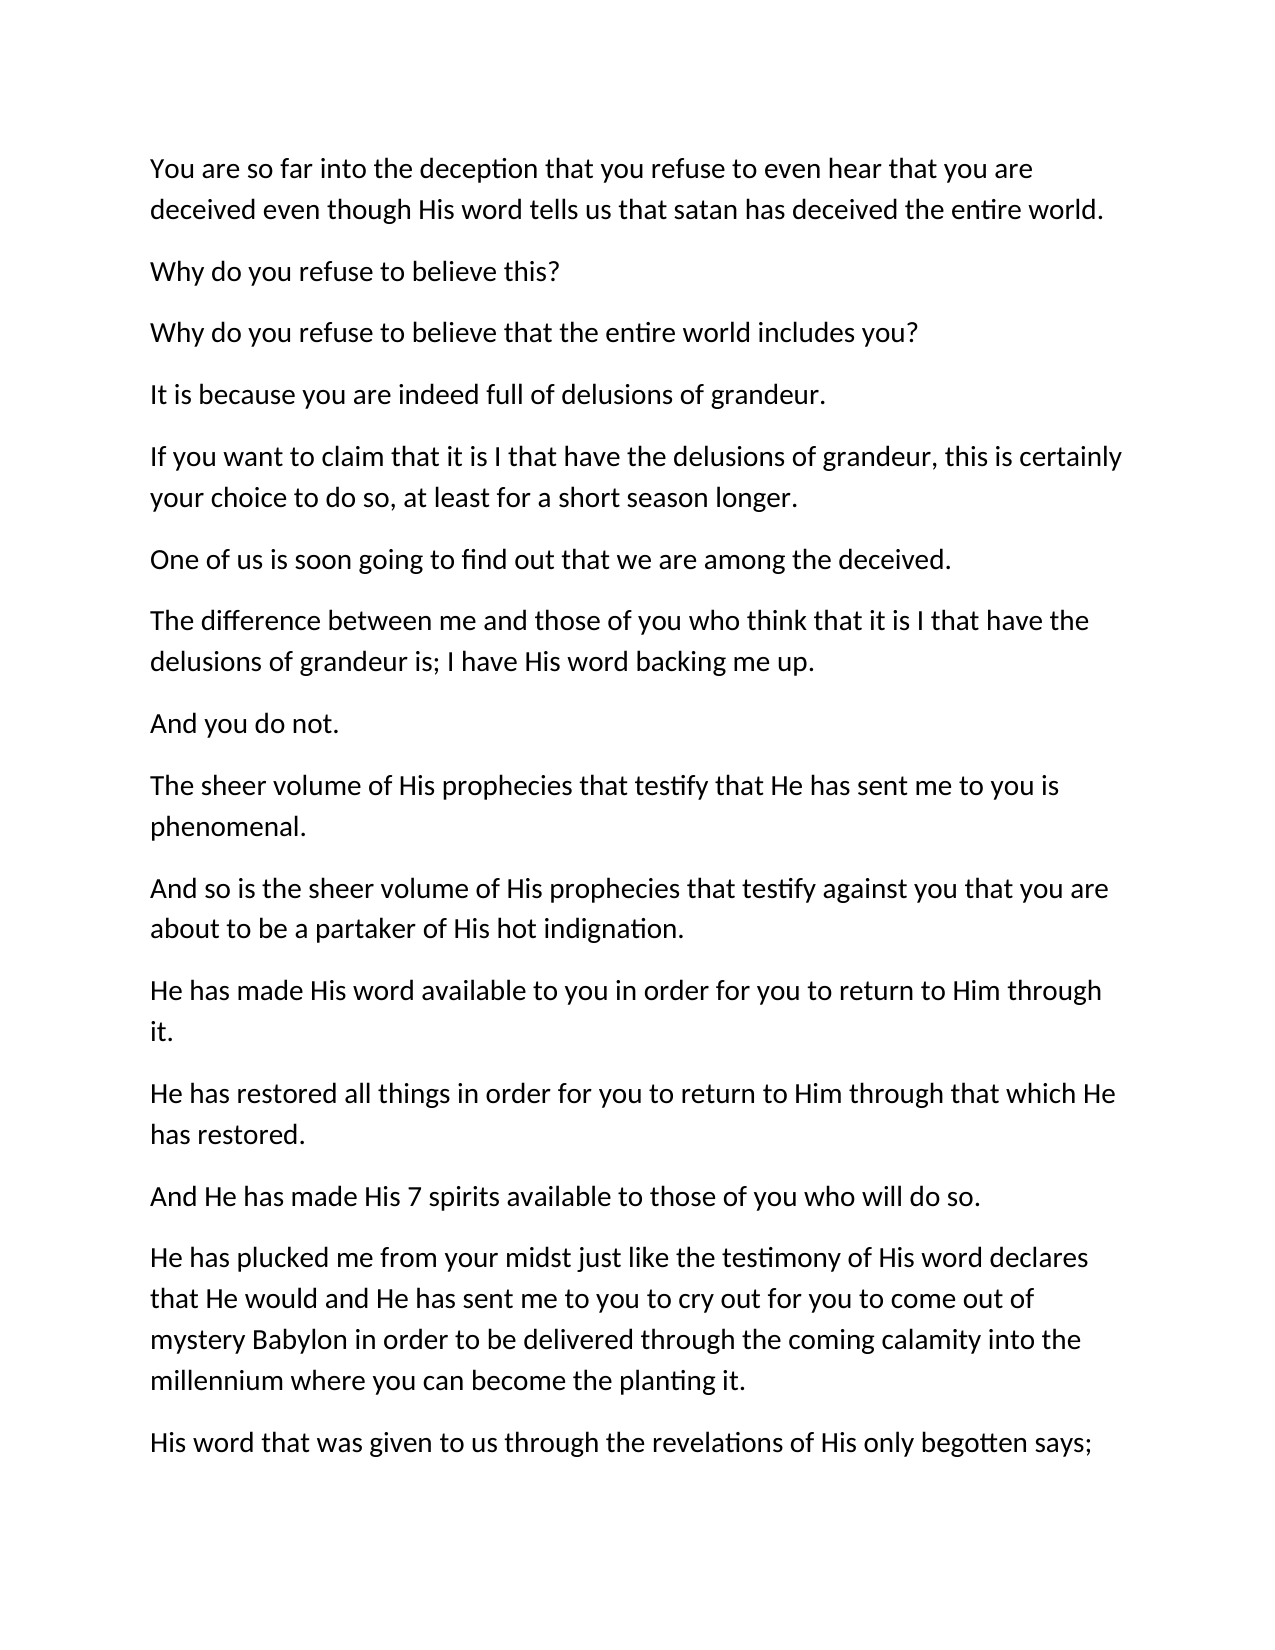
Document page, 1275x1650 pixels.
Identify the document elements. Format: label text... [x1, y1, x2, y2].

text The sheer volume of His prophecies that testify that He has sent me to you is phenomenal. [150, 767, 1125, 843]
text One of us is soon going to find out that we are among the deceived. [150, 541, 1125, 576]
text Why do you refuse to believe that the entire world includes you? [150, 314, 1125, 350]
text Why do you refuse to believe this? [150, 253, 1125, 288]
text He has restored all things in order for you to return to Him through that which He has restored. [150, 1075, 1125, 1152]
text It is because you are indeed full of delusions of grandeur. [150, 376, 1125, 412]
text And He has made His 7 spirits available to those of you who will do so. [150, 1178, 1125, 1213]
text If you want to claim that it is I that have the delusions of grandeur, this is certainly your choice to do so, at least for a short season longer. [150, 438, 1125, 514]
text And so is the sheer volume of His prophecies that testify against you that you are about to be a partaker of His hot indignation. [150, 870, 1125, 946]
text You are so far into the deception that you refuse to even hear that you are deceived even though His word tells us that satan has deceived the entire world. [150, 150, 1125, 227]
text The difference between me and those of you who think that it is I that have the delusions of grandeur is; I have His word backing me up. [150, 602, 1125, 679]
text He has made His word available to you in order for you to return to Him through it. [150, 972, 1125, 1049]
text His word that was given to us through the revelations of His only begotten says; [150, 1424, 1125, 1460]
text And you do not. [150, 705, 1125, 741]
text He has plucked me from your midst just like the testimony of His word declares that He would and He has sent me to you to cry out for you to come out of mystery Babylon in order to be delivered through the coming calamity into the millennium where you can become the planting it. [150, 1239, 1125, 1398]
